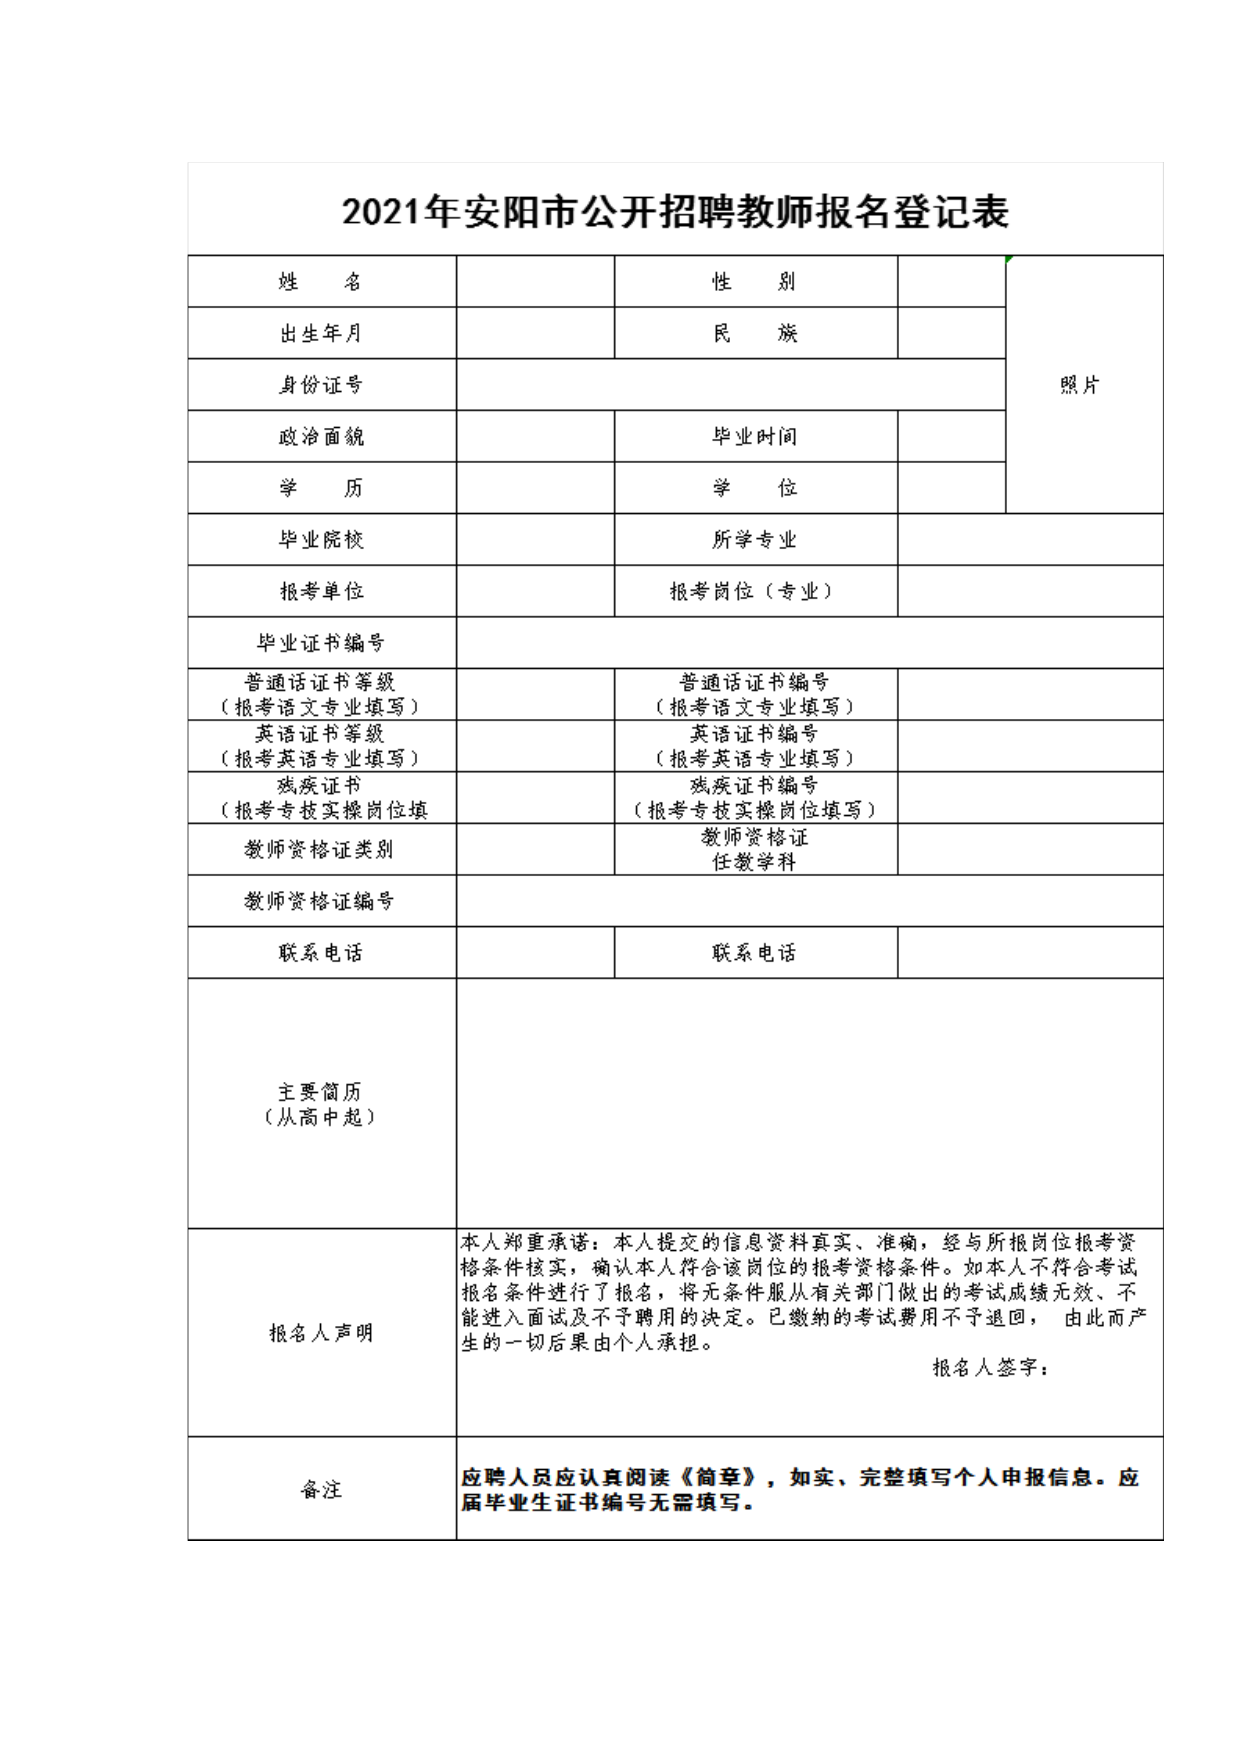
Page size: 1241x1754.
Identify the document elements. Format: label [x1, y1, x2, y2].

picture [187, 162, 1164, 1541]
